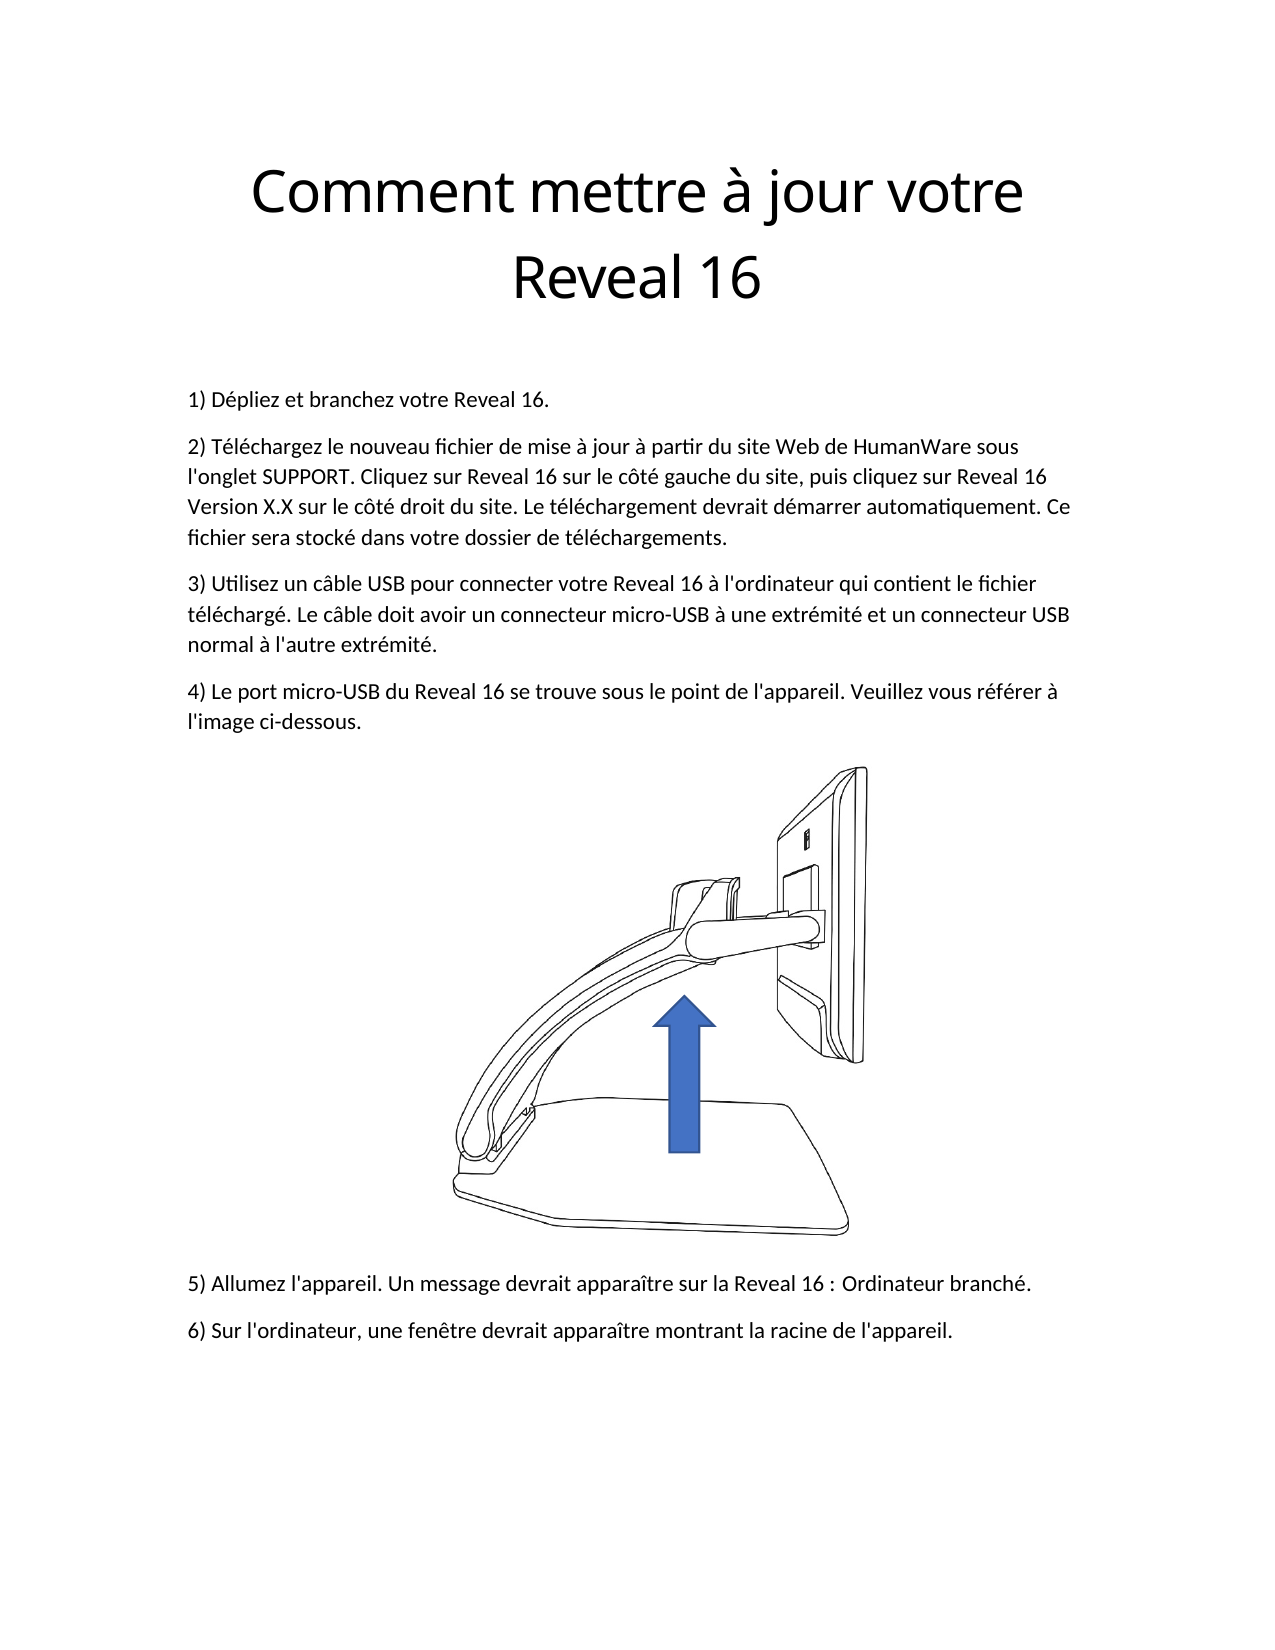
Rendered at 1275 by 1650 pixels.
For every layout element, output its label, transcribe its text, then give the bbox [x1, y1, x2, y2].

picture [423, 764, 896, 1237]
text 1) Dépliez et branchez votre Reveal 16. [187, 385, 1087, 413]
text 4) Le port micro-USB du Reveal 16 se trouve sous le point de l'appareil. Veuillez vous référer à l'image ci-dessous. [187, 677, 1087, 735]
text 6) Sur l'ordinateur, une fenêtre devrait apparaître montrant la racine de l'appareil. [187, 1316, 1087, 1344]
text 3) Utilisez un câble USB pour connecter votre Reveal 16 à l'ordinateur qui contient le fichier téléchargé. Le câble doit avoir un connecteur micro-USB à une extrémité et un connecteur USB normal à l'autre extrémité. [187, 569, 1087, 658]
text Comment mettre à jour votre Reveal 16 [187, 150, 1087, 315]
text 2) Téléchargez le nouveau fichier de mise à jour à partir du site Web de HumanWare sous l'onglet SUPPORT. Cliquez sur Reveal 16 sur le côté gauche du site, puis cliquez sur Reveal 16 Version X.X sur le côté droit du site. Le téléchargement devrait démarrer automatiquement. Ce fichier sera stocké dans votre dossier de téléchargements. [187, 432, 1087, 551]
text 5) Allumez l'appareil. Un message devrait apparaître sur la Reveal 16 : Ordinateur branché. [187, 1269, 1087, 1298]
